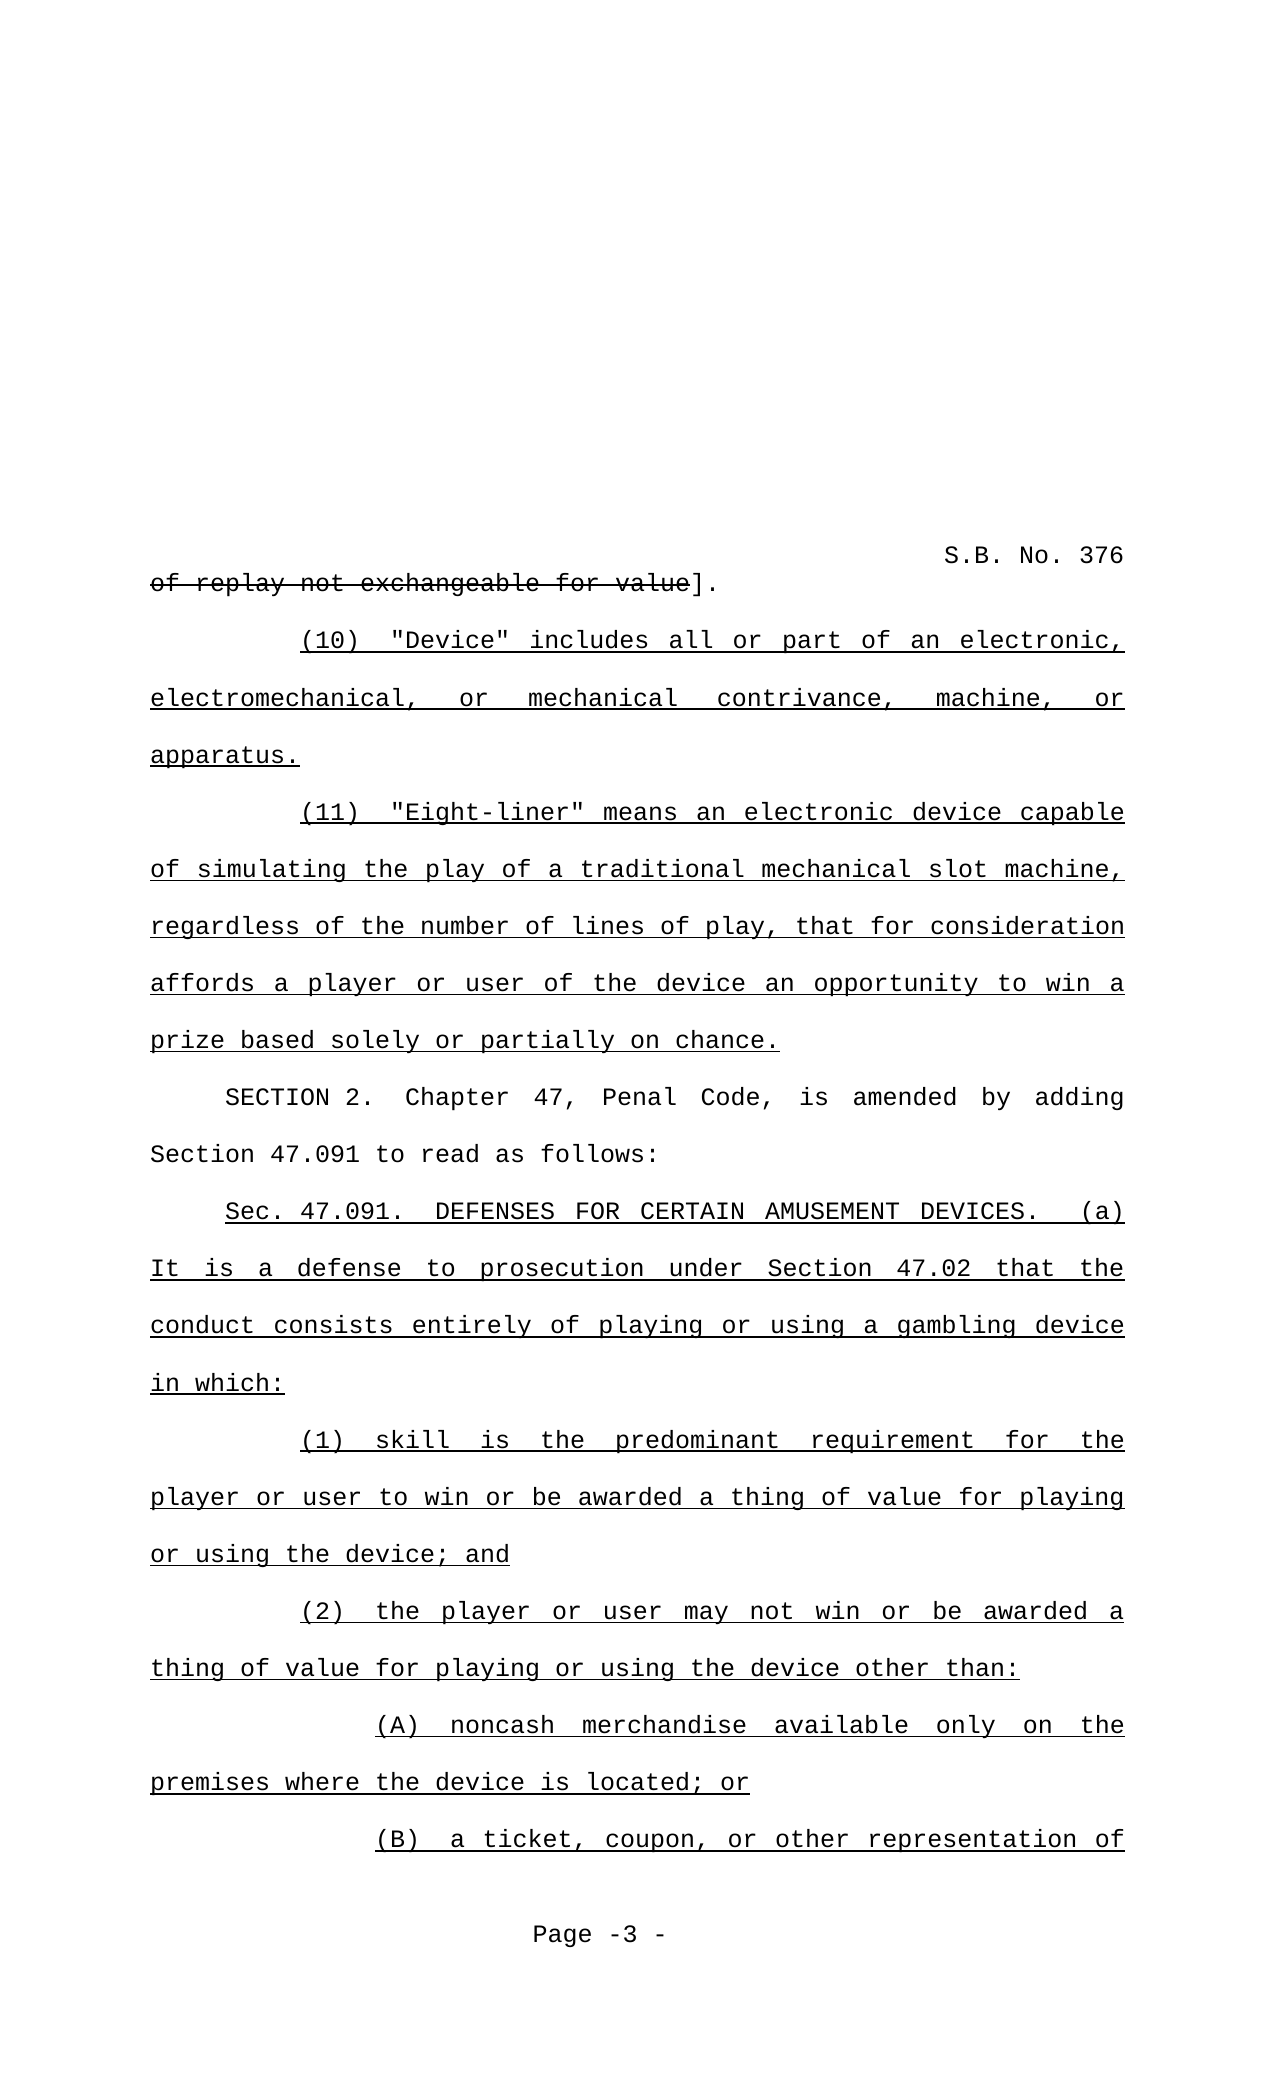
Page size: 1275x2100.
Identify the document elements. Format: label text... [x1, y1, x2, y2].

text (11) "Eight-liner" means an electronic device capable of simulating the play of a traditional mechanical slot machine, regardless of the number of lines of play, that for consideration affords a player or user of the device an opportunity to win a prize based solely or partially on chance. [150, 995, 1125, 1056]
text Sec. 47.091. DEFENSES FOR CERTAIN AMUSEMENT DEVICES. (a) It is a defense to prosecution under Section 47.02 that the conduct consists entirely of playing or using a gambling device in which: [150, 1338, 1125, 1398]
text (1) skill is the predominant requirement for the player or user to win or be awarded a thing of value for playing or using the device; and [150, 1427, 1125, 1508]
text (A) noncash merchandise available only on the premises where the device is located; or [150, 1712, 1125, 1798]
text SECTION 2. Chapter 47, Penal Code, is amended by adding Section 47.091 to read as follows: [150, 1084, 1125, 1170]
text (10) "Device" includes all or part of an electronic, electromechanical, or mechanical contrivance, machine, or apparatus. [150, 710, 1125, 771]
text (10) "Device" includes all or part of an electronic, electromechanical, or mechanical contrivance, machine, or apparatus. [150, 628, 1125, 708]
text Sec. 47.091. DEFENSES FOR CERTAIN AMUSEMENT DEVICES. (a) It is a defense to prosecution under Section 47.02 that the conduct consists entirely of playing or using a gambling device in which: [150, 1281, 1125, 1336]
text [150, 571, 1125, 599]
text (11) "Eight-liner" means an electronic device capable of simulating the play of a traditional mechanical slot machine, regardless of the number of lines of play, that for consideration affords a player or user of the device an opportunity to win a prize based solely or partially on chance. [150, 799, 1125, 880]
text (11) "Eight-liner" means an electronic device capable of simulating the play of a traditional mechanical slot machine, regardless of the number of lines of play, that for consideration affords a player or user of the device an opportunity to win a prize based solely or partially on chance. [150, 881, 1125, 937]
text (1) skill is the predominant requirement for the player or user to win or be awarded a thing of value for playing or using the device; and [150, 1509, 1125, 1570]
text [150, 1827, 1125, 1855]
text (11) "Eight-liner" means an electronic device capable of simulating the play of a traditional mechanical slot machine, regardless of the number of lines of play, that for consideration affords a player or user of the device an opportunity to win a prize based solely or partially on chance. [150, 938, 1125, 994]
text (2) the player or user may not win or be awarded a thing of value for playing or using the device other than: [150, 1598, 1125, 1684]
text Sec. 47.091. DEFENSES FOR CERTAIN AMUSEMENT DEVICES. (a) It is a defense to prosecution under Section 47.02 that the conduct consists entirely of playing or using a gambling device in which: [150, 1199, 1125, 1279]
